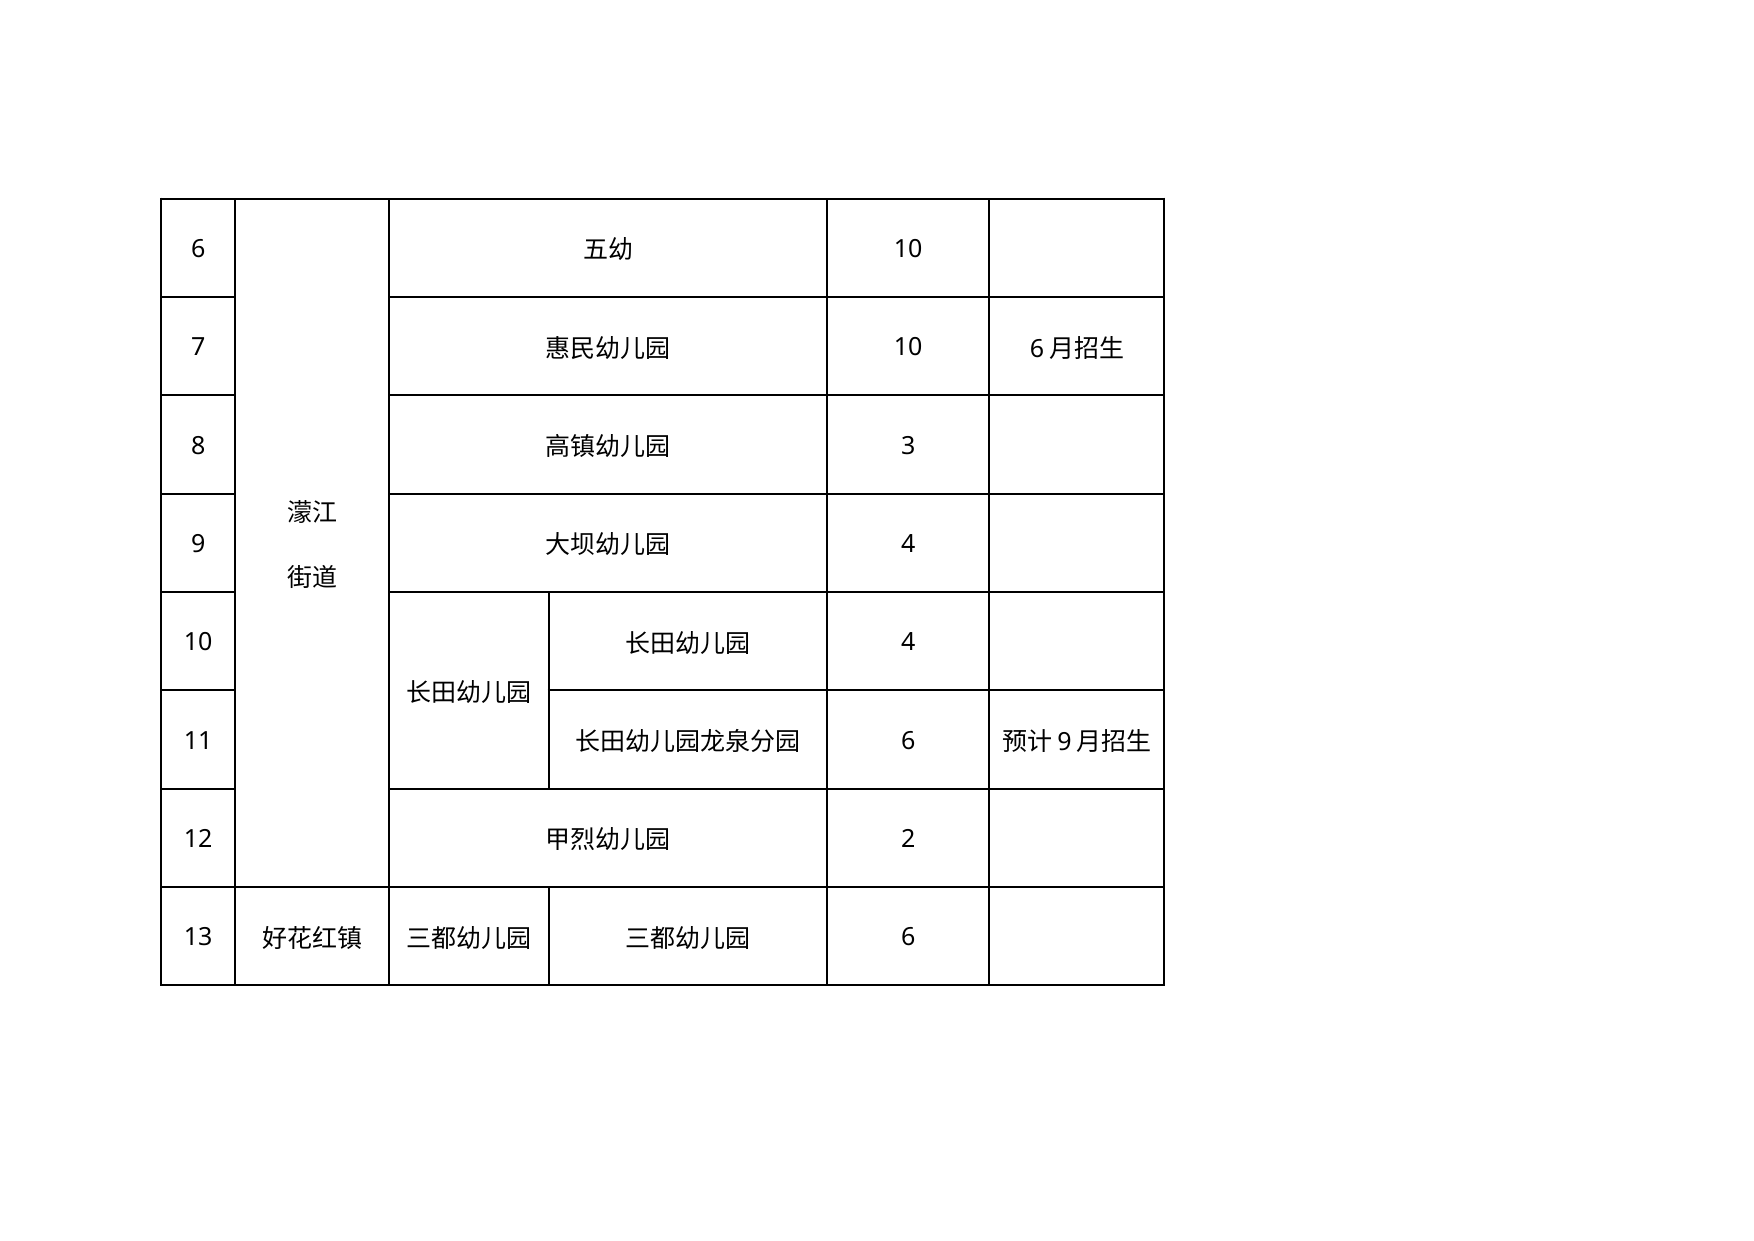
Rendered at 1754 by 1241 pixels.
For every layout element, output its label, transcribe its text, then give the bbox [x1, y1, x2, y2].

table_cell 3 [828, 396, 988, 493]
table_cell 大坝幼儿园 [390, 495, 826, 591]
table_cell 13 [162, 888, 234, 984]
table_cell 长田幼儿园 [390, 593, 548, 788]
table_cell 好花红镇 [236, 888, 388, 984]
table_cell 五幼 [390, 200, 826, 296]
table_cell 惠民幼儿园 [390, 298, 826, 394]
table_cell 12 [162, 790, 234, 886]
table_cell 濛江 街道 [236, 200, 388, 886]
table_cell 9 [162, 495, 234, 591]
table_cell 4 [828, 593, 988, 689]
table_cell 10 [828, 200, 988, 296]
table_cell [990, 396, 1163, 493]
table_cell [990, 495, 1163, 591]
table_cell 高镇幼儿园 [390, 396, 826, 493]
table_cell 6 [828, 691, 988, 788]
table_cell 8 [162, 396, 234, 493]
table_cell 甲烈幼儿园 [390, 790, 826, 886]
table_cell 6 [828, 888, 988, 984]
table_cell 4 [828, 495, 988, 591]
table_cell [990, 790, 1163, 886]
table_cell 6 [162, 200, 234, 296]
table_cell 7 [162, 298, 234, 394]
table_cell 2 [828, 790, 988, 886]
table_cell 长田幼儿园龙泉分园 [550, 691, 826, 788]
table_cell 6月招生 [990, 298, 1163, 394]
table_cell 三都幼儿园 [390, 888, 548, 984]
table_cell 11 [162, 691, 234, 788]
table_cell 10 [828, 298, 988, 394]
table_cell 三都幼儿园 [550, 888, 826, 984]
table_cell 10 [162, 593, 234, 689]
table_cell 预计9月招生 [990, 691, 1163, 788]
table_cell [990, 593, 1163, 689]
table_cell [990, 888, 1163, 984]
table_cell 长田幼儿园 [550, 593, 826, 689]
table_cell [990, 200, 1163, 296]
